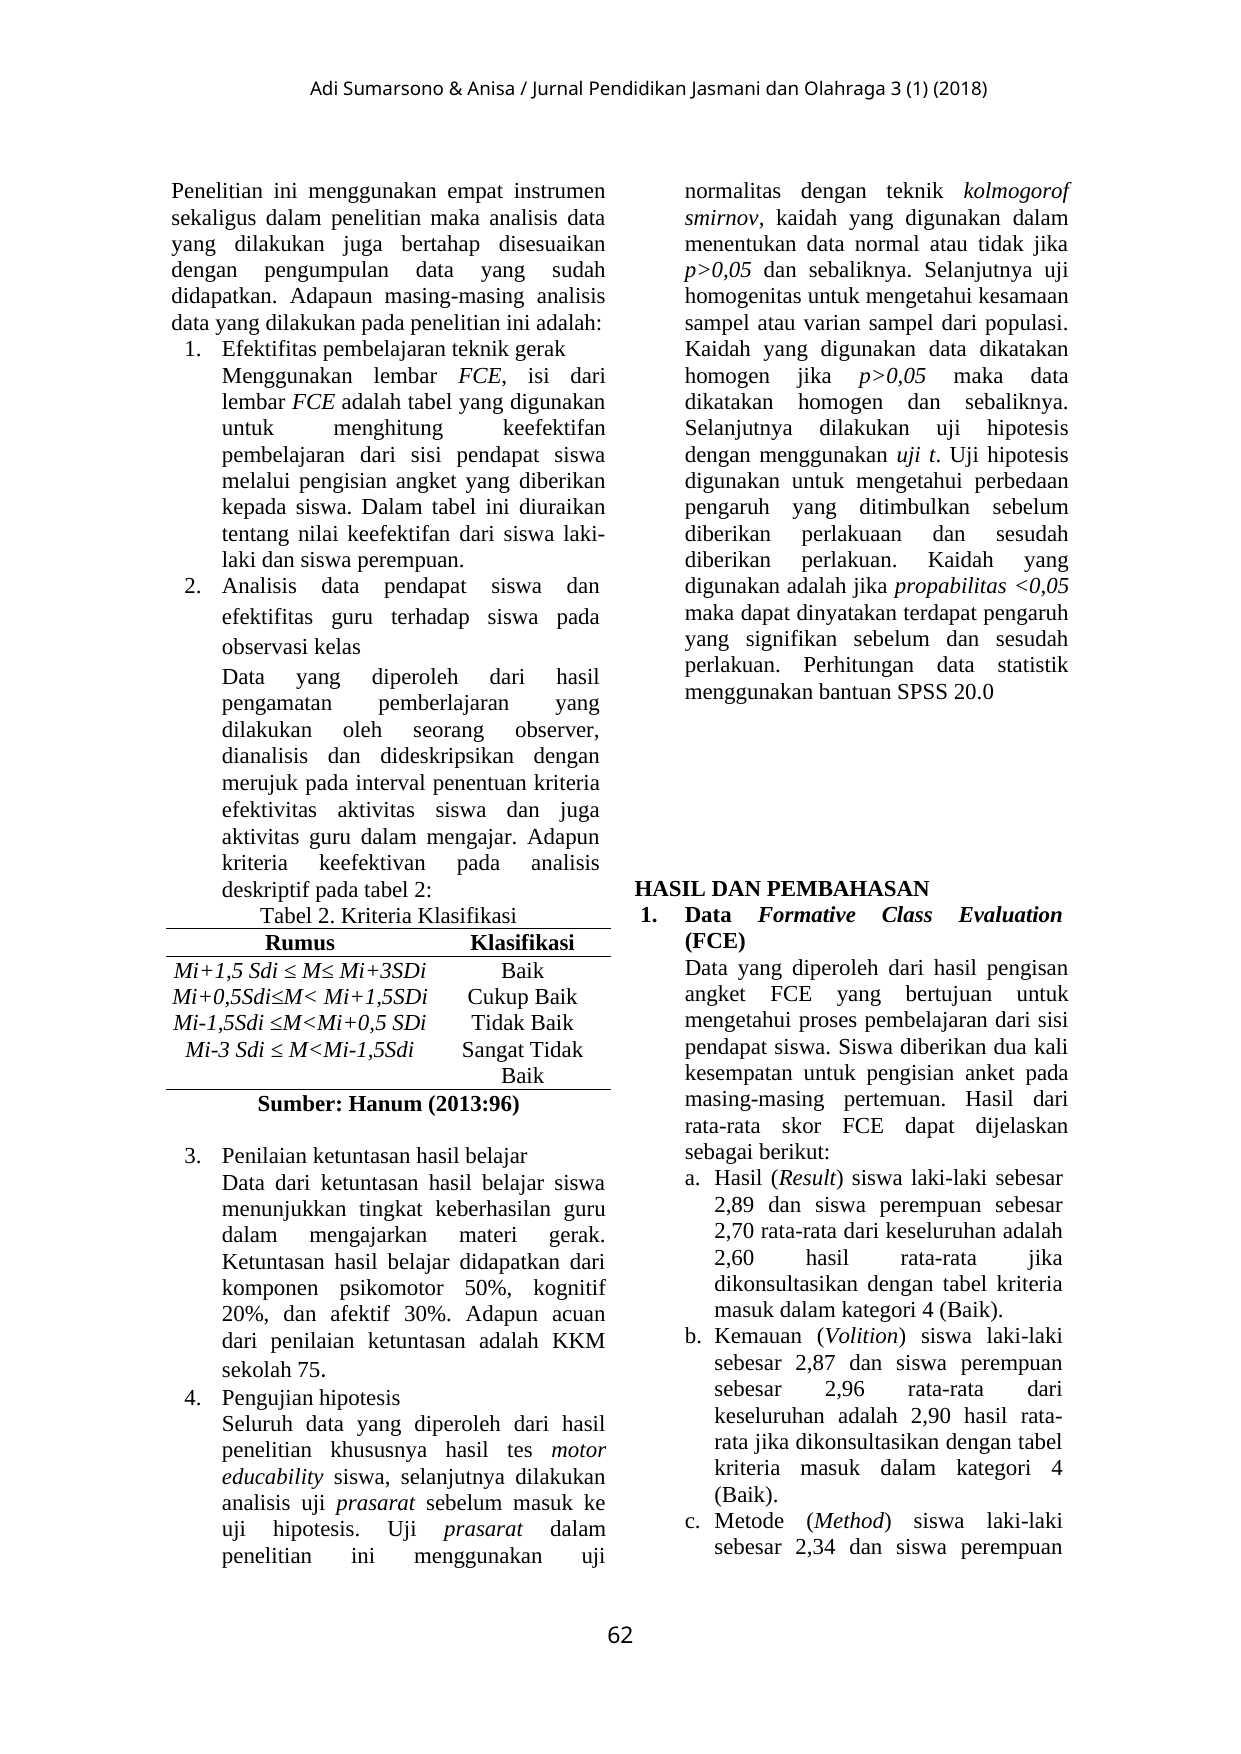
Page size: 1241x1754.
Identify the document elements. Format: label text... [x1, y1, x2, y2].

list Pengujian hipotesis [184, 1384, 600, 1410]
table_cell Baik [434, 957, 611, 983]
table_cell Cukup Baik [434, 983, 611, 1009]
table_cell Mi+1,5 Sdi ≤ M≤ Mi+3SDi [166, 957, 434, 983]
list Penilaian ketuntasan hasil belajar [184, 1142, 600, 1169]
table_cell Tidak Baik [434, 1010, 611, 1036]
list Data Formative Class Evaluation (FCE) [640, 901, 1063, 954]
text Menggunakan lembar FCE, isi dari lembar FCE adalah tabel yang digunakan untuk menghitung keefektifan pembelajaran dari sisi pendapat siswa melalui pengisian angket yang diberikan kepada siswa. Dalam tabel ini diuraikan tentang nilai keefektifan dari siswa laki-laki dan siswa perempuan. [222, 362, 606, 572]
text Data yang diperoleh dari hasil pengamatan pemberlajaran yang dilakukan oleh seorang observer, dianalisis dan dideskripsikan dengan merujuk pada interval penentuan kriteria efektivitas aktivitas siswa dan juga aktivitas guru dalam mengajar. Adapun kriteria keefektivan pada analisis deskriptif pada tabel 2: [222, 663, 600, 902]
list Kemauan (Volition) siswa laki-laki sebesar 2,87 dan siswa perempuan sebesar 2,96 rata-rata dari keseluruhan adalah 2,90 hasil rata-rata jika dikonsultasikan dengan tabel kriteria masuk dalam kategori 4 (Baik). [684, 1323, 1063, 1507]
text Seluruh data yang diperoleh dari hasil penelitian khususnya hasil tes motor educability siswa, selanjutnya dilakukan analisis uji prasarat sebelum masuk ke uji hipotesis. Uji prasarat dalam penelitian ini menggunakan uji normalitas dengan teknik kolmogorof smirnov, kaidah yang digunakan dalam menentukan data normal atau tidak jika p>0,05 dan sebaliknya. Selanjutnya uji homogenitas untuk mengetahui kesamaan sampel atau varian sampel dari populasi. Kaidah yang digunakan data dikatakan homogen jika p>0,05 maka data dikatakan homogen dan sebaliknya. Selanjutnya dilakukan uji hipotesis dengan menggunakan uji t. Uji hipotesis digunakan untuk mengetahui perbedaan pengaruh yang ditimbulkan sebelum diberikan perlakuaan dan sesudah diberikan perlakuan. Kaidah yang digunakan adalah jika propabilitas <0,05 maka dapat dinyatakan terdapat pengaruh yang signifikan sebelum dan sesudah perlakuan. Perhitungan data statistik menggunakan bantuan SPSS 20.0 [684, 177, 1069, 704]
table_cell Mi+0,5Sdi≤M< Mi+1,5SDi [166, 983, 434, 1009]
subtitle HASIL DAN PEMBAHASAN [634, 874, 1069, 901]
list Efektifitas pembelajaran teknik gerak [184, 335, 600, 362]
list Hasil (Result) siswa laki-laki sebesar 2,89 dan siswa perempuan sebesar 2,70 rata-rata dari keseluruhan adalah 2,60 hasil rata-rata jika dikonsultasikan dengan tabel kriteria masuk dalam kategori 4 (Baik). [684, 1164, 1063, 1323]
table_cell Mi-1,5Sdi ≤M<Mi+0,5 SDi [166, 1010, 434, 1036]
text Penelitian ini menggunakan empat instrumen sekaligus dalam penelitian maka analisis data yang dilakukan juga bertahap disesuaikan dengan pengumpulan data yang sudah didapatkan. Adapaun masing-masing analisis data yang dilakukan pada penelitian ini adalah: [171, 177, 606, 335]
table_header Klasifikasi [434, 929, 611, 956]
list Analisis data pendapat siswa dan efektifitas guru terhadap siswa pada observasi kelas [184, 572, 600, 659]
table_cell Sangat Tidak Baik [434, 1036, 611, 1088]
table_cell Mi-3 Sdi ≤ M<Mi-1,5Sdi [166, 1036, 434, 1088]
text Tabel 2. Kriteria Klasifikasi [171, 902, 606, 928]
text Data yang diperoleh dari hasil pengisan angket FCE yang bertujuan untuk mengetahui proses pembelajaran dari sisi pendapat siswa. Siswa diberikan dua kali kesempatan untuk pengisian anket pada masing-masing pertemuan. Hasil dari rata-rata skor FCE dapat dijelaskan sebagai berikut: [684, 954, 1069, 1164]
text Sumber: Hanum (2013:96) [171, 1090, 606, 1116]
text Seluruh data yang diperoleh dari hasil penelitian khususnya hasil tes motor educability siswa, selanjutnya dilakukan analisis uji prasarat sebelum masuk ke uji hipotesis. Uji prasarat dalam penelitian ini menggunakan uji normalitas dengan teknik kolmogorof smirnov, kaidah yang digunakan dalam menentukan data normal atau tidak jika p>0,05 dan sebaliknya. Selanjutnya uji homogenitas untuk mengetahui kesamaan sampel atau varian sampel dari populasi. Kaidah yang digunakan data dikatakan homogen jika p>0,05 maka data dikatakan homogen dan sebaliknya. Selanjutnya dilakukan uji hipotesis dengan menggunakan uji t. Uji hipotesis digunakan untuk mengetahui perbedaan pengaruh yang ditimbulkan sebelum diberikan perlakuaan dan sesudah diberikan perlakuan. Kaidah yang digunakan adalah jika propabilitas <0,05 maka dapat dinyatakan terdapat pengaruh yang signifikan sebelum dan sesudah perlakuan. Perhitungan data statistik menggunakan bantuan SPSS 20.0 [222, 1410, 606, 1568]
table_header Rumus [166, 929, 434, 956]
text Data dari ketuntasan hasil belajar siswa menunjukkan tingkat keberhasilan guru dalam mengajarkan materi gerak. Ketuntasan hasil belajar didapatkan dari komponen psikomotor 50%, kognitif 20%, dan afektif 30%. Adapun acuan dari penilaian ketuntasan adalah KKM sekolah 75. [222, 1169, 606, 1384]
